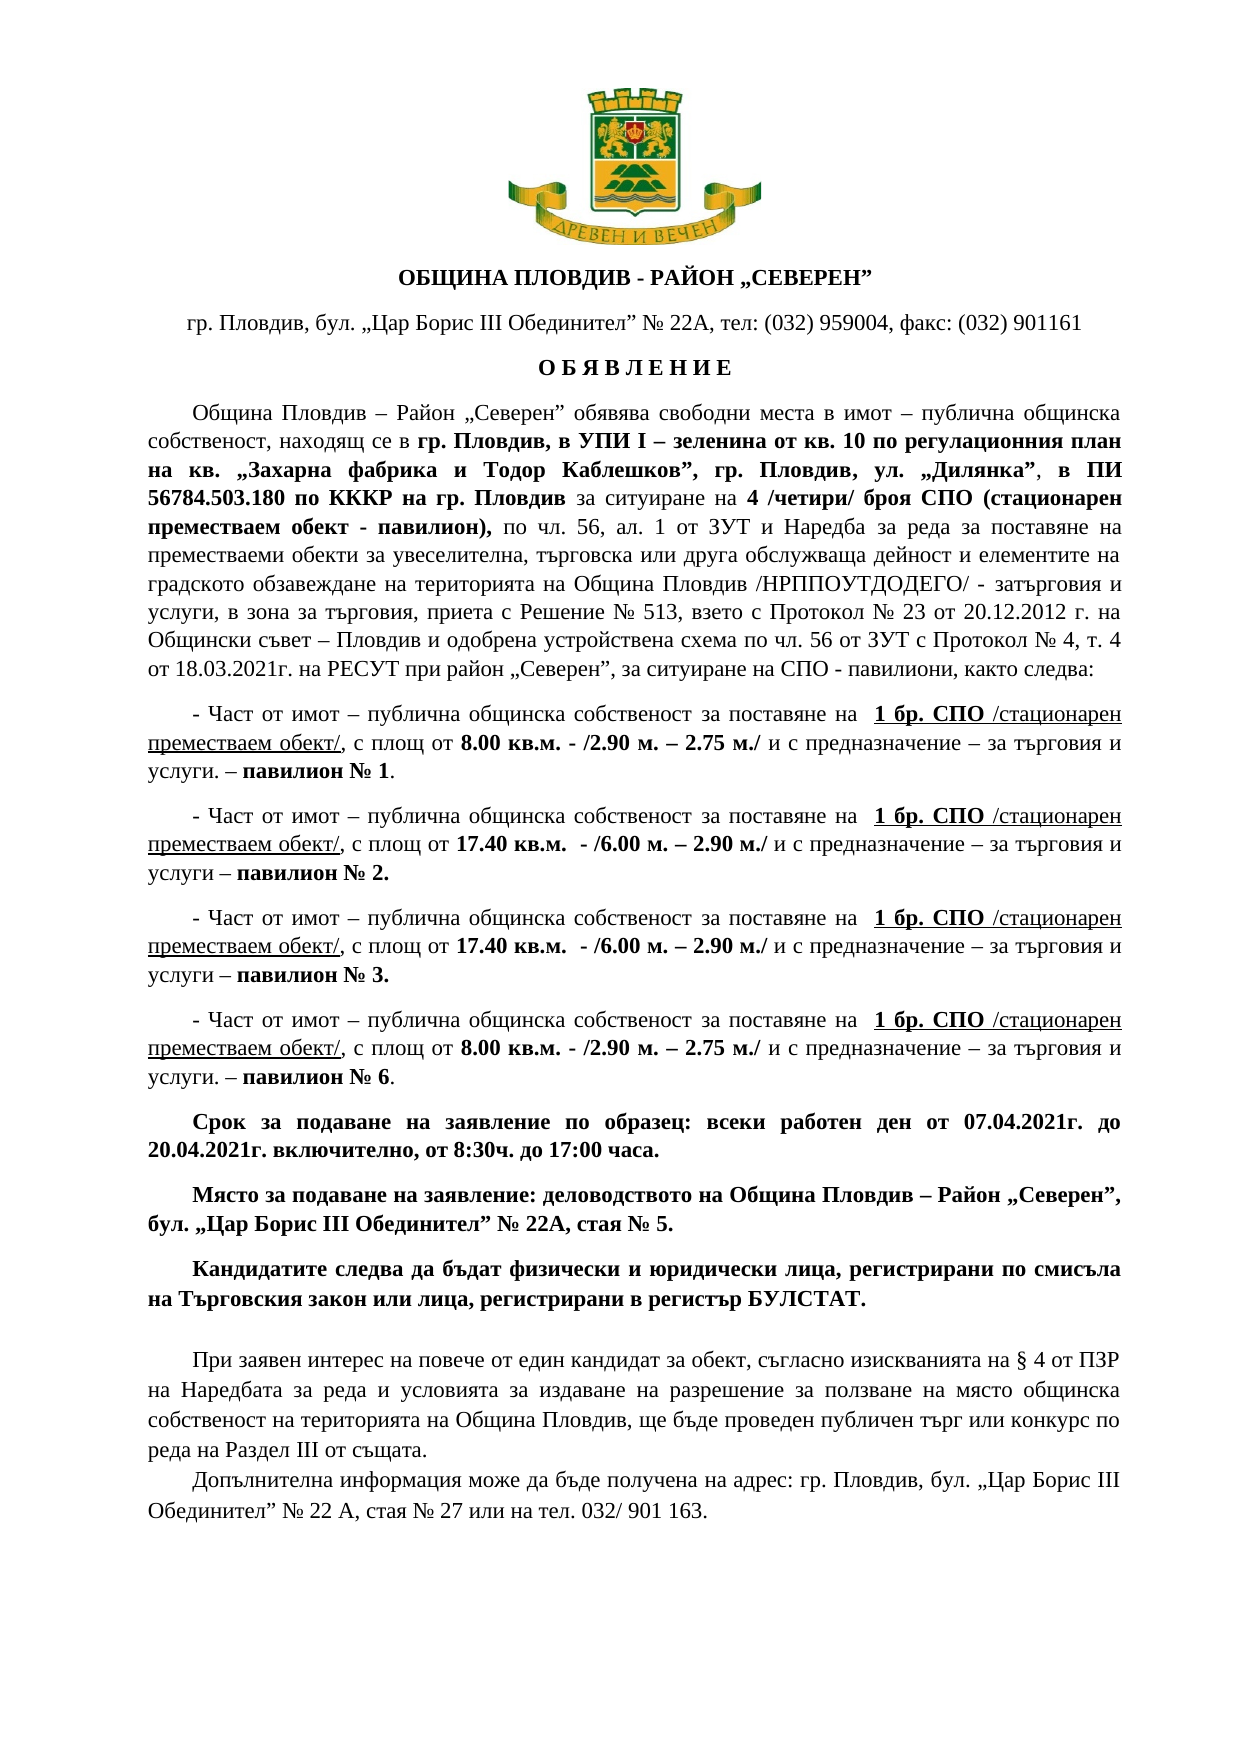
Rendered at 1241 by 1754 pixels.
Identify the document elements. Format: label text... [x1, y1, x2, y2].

list Допълнителна информация може да бъде получена на адрес: гр. Пловдив, бул. „Цар Борис III Обединител” № 22 А, стая № 27 или на тел. 032/ 901 163. [148, 1467, 1122, 1523]
text Място за подаване на заявление: деловодството на Община Пловдив – Район „Северен”, бул. „Цар Борис III Обединител” № 22А, стая № 5. [148, 1182, 1122, 1236]
picture [508, 88, 762, 245]
text Община Пловдив – Район „Северен” обявява свободни места в имот – публична общинска собственост, находящ се в гр. Пловдив, в УПИ І – зеленина от кв. 10 по регулационния план на кв. „Захарна фабрика и Тодор Каблешков”, гр. Пловдив, ул. „Дилянка”, в ПИ 56784.503.180 по КККР на гр. Пловдив за ситуиране на 4 /четири/ броя СПО (стационарен преместваем обект - павилион), по чл. 56, ал. 1 от ЗУТ и Наредба за реда за поставяне на преместваеми обекти за увеселителна, търговска или друга обслужваща дейност и елементите на градското обзавеждане на територията на Община Пловдив /НРППОУТДОДЕГО/ - затърговия и услуги, в зона за търговия, приета с Решение № 513, взето с Протокол № 23 от 20.12.2012 г. на Общински съвет – Пловдив и одобрена устройствена схема по чл. 56 от ЗУТ с Протокол № 4, т. 4 от 18.03.2021г. на РЕСУТ при район „Северен”, за ситуиране на СПО - павилиони, както следва: [148, 399, 1122, 681]
text - Част от имот – публична общинска собственост за поставяне на 1 бр. СПО /стационарен преместваем обект/, с площ от 8.00 кв.м. - /2.90 м. – 2.75 м./ и с предназначение – за търговия и услуги. – павилион № 1. [148, 700, 1122, 783]
text ОБЩИНА ПЛОВДИВ - РАЙОН „СЕВЕРЕН” [148, 264, 1122, 290]
text Срок за подаване на заявление по образец: всеки работен ден от 07.04.2021г. до 20.04.2021г. включително, от 8:30ч. до 17:00 часа. [148, 1108, 1122, 1163]
list Кандидатите следва да бъдат физически и юридически лица, регистрирани по смисъла на Търговския закон или лица, регистрирани в регистър БУЛСТАТ. [148, 1255, 1122, 1312]
text - Част от имот – публична общинска собственост за поставяне на 1 бр. СПО /стационарен преместваем обект/, с площ от 8.00 кв.м. - /2.90 м. – 2.75 м./ и с предназначение – за търговия и услуги. – павилион № 6. [148, 1006, 1122, 1089]
text - Част от имот – публична общинска собственост за поставяне на 1 бр. СПО /стационарен преместваем обект/, с площ от 17.40 кв.м. - /6.00 м. – 2.90 м./ и с предназначение – за търговия и услуги – павилион № 3. [148, 904, 1122, 987]
list При заявен интерес на повече от един кандидат за обект, съгласно изискванията на § 4 от ПЗР на Наредбата за реда и условията за издаване на разрешение за ползване на място общинска собственост на територията на Община Пловдив, ще бъде проведен публичен търг или конкурс по реда на Раздел III от същата. [148, 1346, 1122, 1463]
text О Б Я В Л Е Н И Е [148, 354, 1122, 380]
text - Част от имот – публична общинска собственост за поставяне на 1 бр. СПО /стационарен преместваем обект/, с площ от 17.40 кв.м. - /6.00 м. – 2.90 м./ и с предназначение – за търговия и услуги – павилион № 2. [148, 802, 1122, 885]
text гр. Пловдив, бул. „Цар Борис III Обединител” № 22А, тел: (032) 959004, факс: (032) 901161 [148, 309, 1122, 335]
